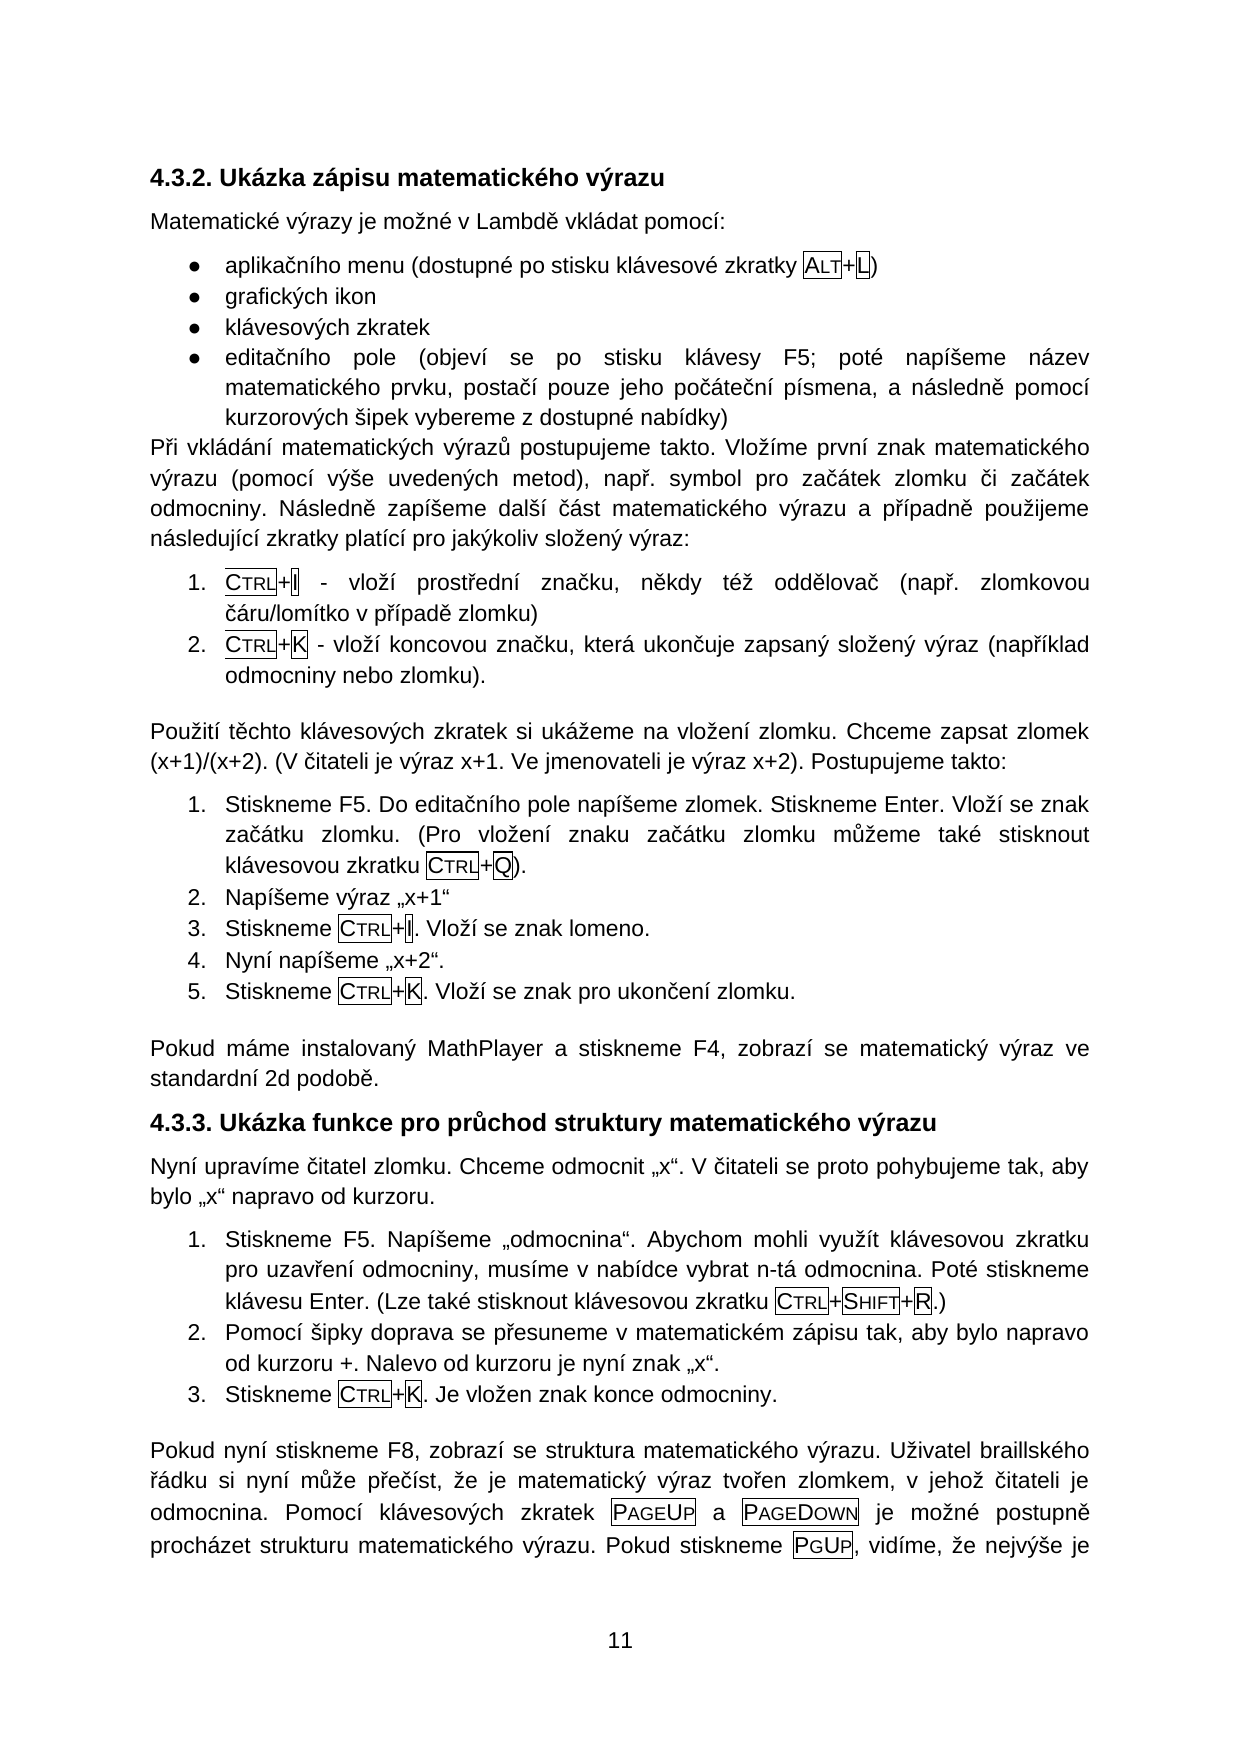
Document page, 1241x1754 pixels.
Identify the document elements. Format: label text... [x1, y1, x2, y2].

list Stiskneme Ctrl+K. Je vložen znak konce odmocniny. [422, 1380, 1090, 1408]
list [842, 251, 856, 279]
text Při vkládání matematických výrazů postupujeme takto. Vložíme první znak matematického výrazu (pomocí výše uvedených metod), např. symbol pro začátek zlomku či začátek odmocniny. Následně zapíšeme další část matematického výrazu a případně použijeme následující zkratky platící pro jakýkoliv složený výraz: [150, 434, 1090, 551]
list Ctrl+I - vloží prostřední značku, někdy též oddělovač (např. zlomkovou čáru/lomítko v případě zlomku) [187, 568, 1090, 626]
list klávesových zkratek [187, 313, 1090, 340]
text Pokud máme instalovaný MathPlayer a stiskneme F4, zobrazí se matematický výraz ve standardní 2d podobě. [150, 1034, 1090, 1091]
subtitle 4.3.2. Ukázka zápisu matematického výrazu [150, 162, 1090, 191]
list Ctrl+K - vloží koncovou značku, která ukončuje zapsaný složený výraz (například odmocniny nebo zlomku). [187, 630, 1090, 689]
list Stiskneme Ctrl+I. Vloží se znak lomeno. [413, 914, 1090, 943]
list Stiskneme F5. Napíšeme „odmocnina“. Abychom mohli využít klávesovou zkratku pro uzavření odmocniny, musíme v nabídce vybrat n-tá odmocnina. Poté stiskneme klávesu Enter. (Lze také stisknout klávesovou zkratku Ctrl+Shift+R.) [187, 1226, 1090, 1315]
text Nyní upravíme čitatel zlomku. Chceme odmocnit „x“. V čitateli se proto pohybujeme tak, aby bylo „x“ napravo od kurzoru. [150, 1153, 1090, 1209]
list Stiskneme Ctrl+K. Je vložen znak konce odmocniny. [187, 1380, 338, 1408]
list aplikačního menu (dostupné po stisku klávesové zkratky Alt+L) [870, 251, 1090, 279]
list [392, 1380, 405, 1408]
list Stiskneme Ctrl+K. Vloží se znak pro ukončení zlomku. [422, 977, 1090, 1005]
subtitle 4.3.3. Ukázka funkce pro průchod struktury matematického výrazu [150, 1107, 1090, 1136]
list Nyní napíšeme „x+2“. [187, 947, 1090, 973]
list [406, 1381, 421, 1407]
list Pomocí šipky doprava se přesuneme v matematickém zápisu tak, aby bylo napravo od kurzoru +. Nalevo od kurzoru je nyní znak „x“. [187, 1319, 1090, 1376]
text Použití těchto klávesových zkratek si ukážeme na vložení zlomku. Chceme zapsat zlomek (x+1)/(x+2). (V čitateli je výraz x+1. Ve jmenovateli je výraz x+2). Postupujeme takto: [150, 718, 1090, 774]
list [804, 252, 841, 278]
list aplikačního menu (dostupné po stisku klávesové zkratky Alt+L) [187, 251, 803, 279]
list editačního pole (objeví se po stisku klávesy F5; poté napíšeme název matematického prvku, postačí pouze jeho počáteční písmena, a následně pomocí kurzorových šipek vybereme z dostupné nabídky) [187, 344, 1090, 431]
list grafických ikon [187, 283, 1090, 310]
list Stiskneme Ctrl+I. Vloží se znak lomeno. [187, 914, 338, 943]
list Stiskneme F5. Do editačního pole napíšeme zlomek. Stiskneme Enter. Vloží se znak začátku zlomku. (Pro vložení znaku začátku zlomku můžeme také stisknout klávesovou zkratku Ctrl+Q). [187, 791, 1090, 880]
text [150, 1437, 1090, 1559]
text Matematické výrazy je možné v Lambdě vkládat pomocí: [150, 208, 1090, 234]
list Napíšeme výraz „x+1“ [187, 884, 1090, 910]
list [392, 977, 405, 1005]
list Stiskneme Ctrl+K. Vloží se znak pro ukončení zlomku. [187, 977, 338, 1005]
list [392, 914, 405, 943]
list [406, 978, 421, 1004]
